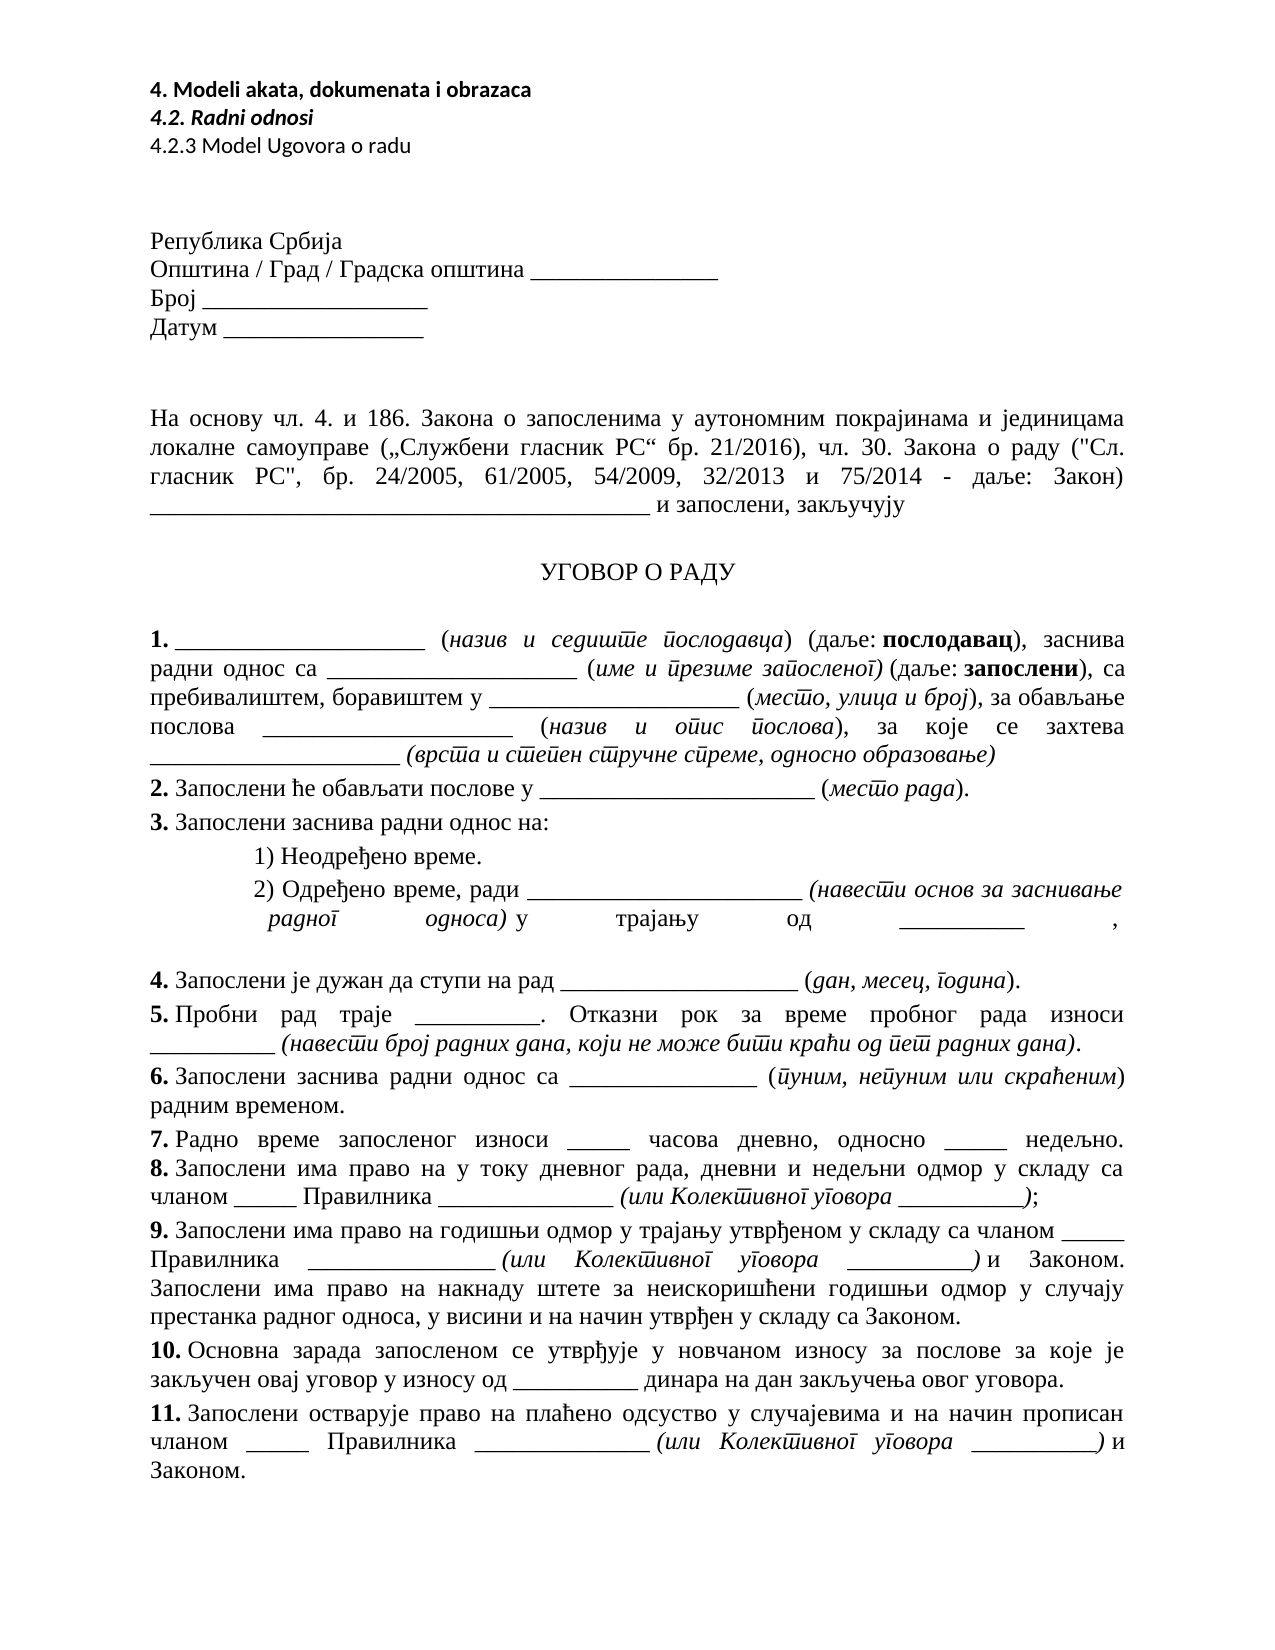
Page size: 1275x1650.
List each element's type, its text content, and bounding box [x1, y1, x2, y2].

text 6. Запослени заснива радни однос са _______________ (пуним, непуним или скраћеним) радним временом. [150, 1061, 1125, 1119]
text На основу чл. 4. и 186. Закона о запосленима у аутономним покрајинама и јединицама локалне самоуправе („Службени гласник РС“ бр. 21/2016), чл. 30. Закона о раду ("Сл. гласник РС", бр. 24/2005, 61/2005, 54/2009, 32/2013 и 75/2014 - даље: Закон) ________________________________________ и запослени, закључују [150, 403, 1125, 518]
text 2) Одређено време, ради ______________________ (навести основ за заснивање радног односа) у трајању од __________ , [253, 874, 1125, 960]
text УГОВОР О РАДУ [150, 557, 1125, 586]
text 3. Запослени заснива радни однос на: [150, 807, 1125, 836]
text Број __________________ [150, 283, 1125, 312]
text Република Србија [150, 226, 1125, 254]
text Датум ________________ [150, 312, 1125, 341]
text 7. Радно време запосленог износи _____ часова дневно, односно _____ недељно. 8. Запослени има право на у току дневног рада, дневни и недељни одмор у складу са чланом _____ Правилника ______________ (или Колективног уговора __________); [150, 1124, 1125, 1210]
text 1. ____________________ (назив и седиште послодавца) (даље: послодавац), заснива радни однос са ____________________ (име и презиме запосленог) (даље: запослени), са пребивалиштем, боравиштем у ____________________ (место, улица и број), за обављање послова ____________________ (назив и опис послова), за које се захтева ____________________ (врста и степен стручне спреме, односно образовање) [150, 624, 1125, 768]
text 5. Пробни рад траје __________. Отказни рок за време пробног рада износи __________ (навести број радних дана, који не може бити краћи од пет радних дана). [150, 999, 1125, 1056]
text 9. Запослени има право на годишњи одмор у трајању утврђеном у складу са чланом _____ Правилника _______________ (или Колективног уговора __________) и Законом. Запослени има право на накнаду штете за неискоришћени годишњи одмор у случају престанка радног односа, у висини и на начин утврђен у складу са Законом. [150, 1215, 1125, 1330]
text 4. Запослени је дужан да ступи на рад ___________________ (дан, месец, година). [150, 965, 1125, 994]
text 10. Основна зарада запосленом се утврђује у новчаном износу за послове за које је закључен овај уговор у износу од __________ динара на дан закључења овог уговора. [150, 1335, 1125, 1393]
text 2. Запослени ће обављати послове у ______________________ (место рада). [150, 773, 1125, 802]
text 1) Неодређено време. [253, 841, 1125, 869]
text Општина / Град / Градска општина _______________ [150, 254, 1125, 283]
text 11. Запослени остварује право на плаћено одсуство у случајевима и на начин прописан чланом _____ Правилника ______________ (или Колективног уговора __________) и Законом. [150, 1398, 1125, 1484]
